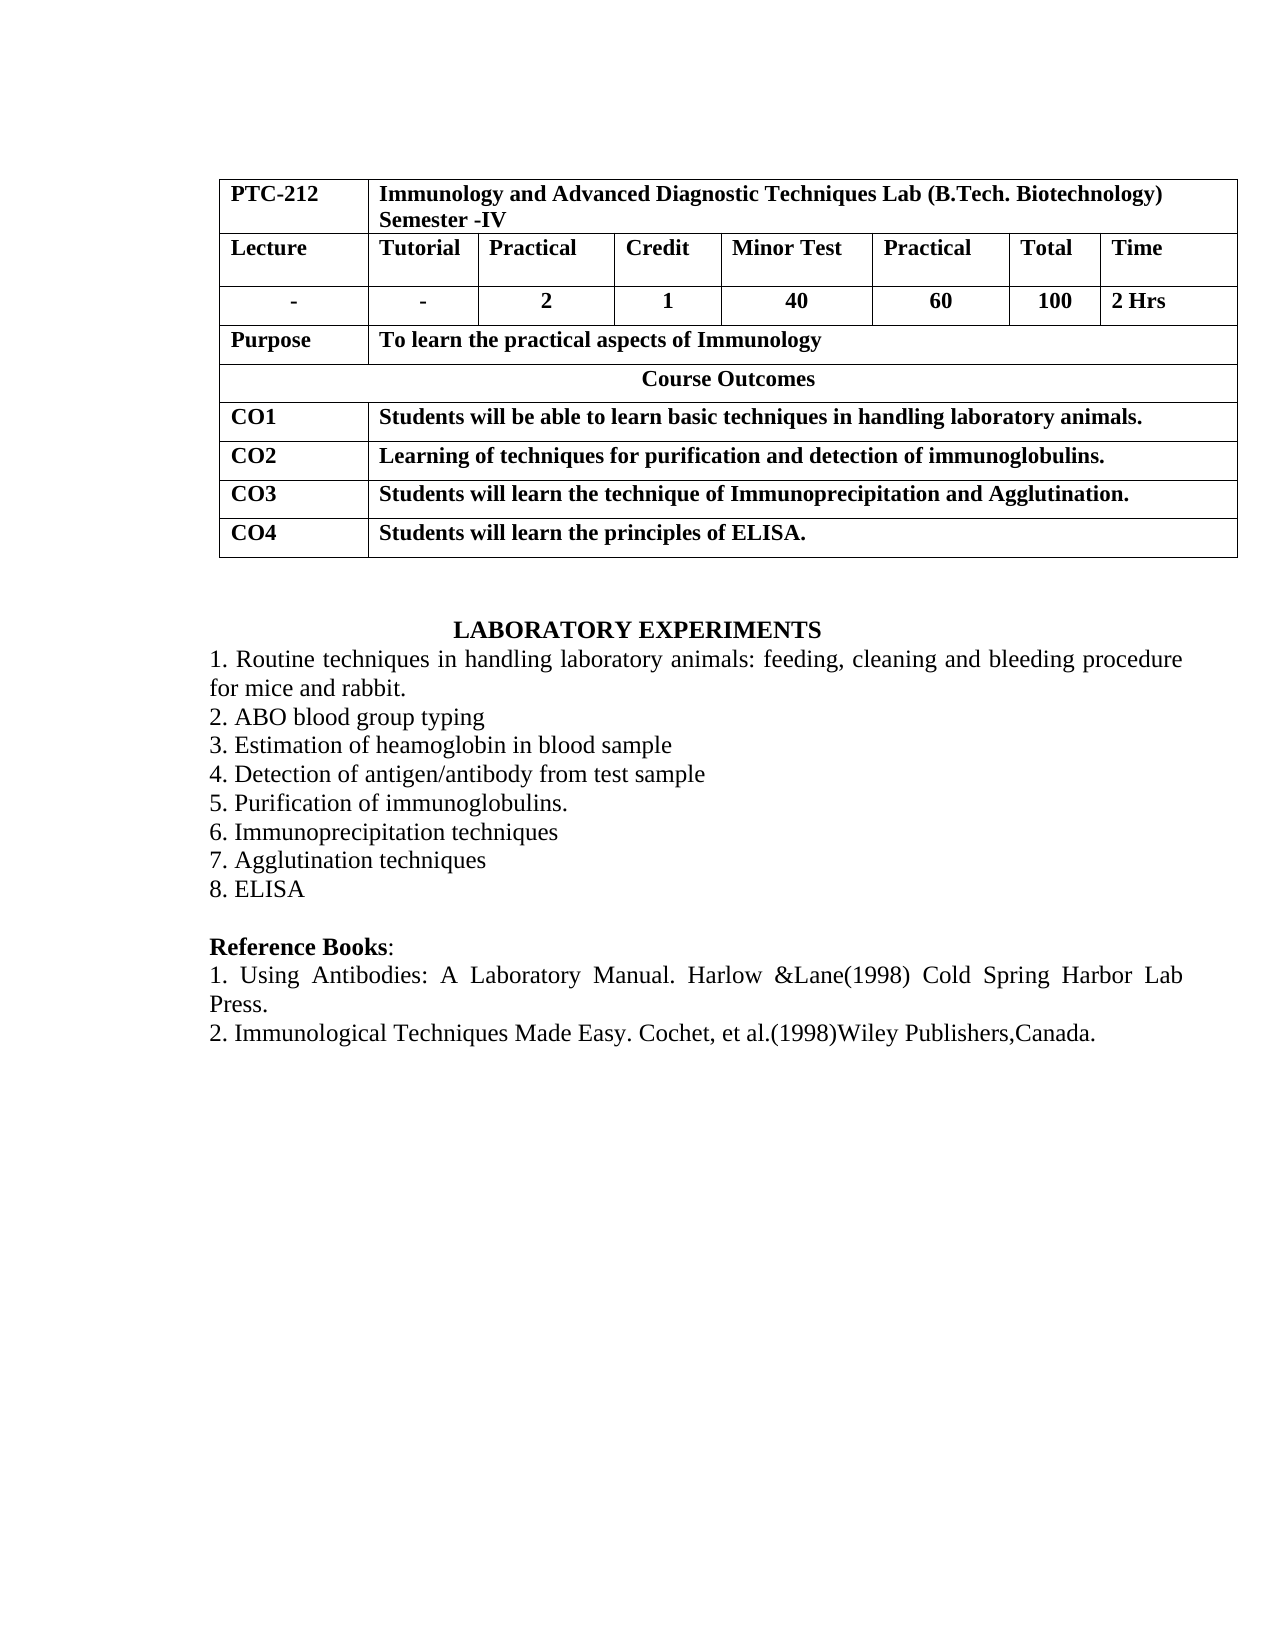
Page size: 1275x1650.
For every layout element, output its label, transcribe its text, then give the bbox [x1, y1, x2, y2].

table_cell 2 [479, 287, 614, 325]
table_cell Students will learn the principles of ELISA. [369, 519, 1237, 557]
table_cell Minor Test [722, 234, 872, 286]
table_cell To learn the practical aspects of Immunology [369, 326, 1237, 363]
table_cell Tutorial [369, 234, 478, 286]
table_header PTC-212 [220, 180, 368, 232]
table_cell Students will learn the technique of Immunoprecipitation and Agglutination. [369, 481, 1237, 518]
table_cell 100 [1010, 287, 1100, 325]
text 5. Purification of immunoglobulins. [209, 788, 1125, 817]
text LABORATORY EXPERIMENTS [150, 615, 1125, 644]
table_header Immunology and Advanced Diagnostic Techniques Lab (B.Tech. Biotechnology) Semester -IV [369, 180, 1237, 232]
table_cell CO2 [220, 442, 368, 479]
table_cell CO4 [220, 519, 368, 557]
text 2. Immunological Techniques Made Easy. Cochet, et al.(1998)Wiley Publishers,Canada. [209, 1018, 1125, 1047]
table_cell 2 Hrs [1101, 287, 1237, 325]
table_cell Lecture [220, 234, 368, 286]
table_cell - [369, 287, 478, 325]
table_cell 1 [615, 287, 721, 325]
table_cell Total [1010, 234, 1100, 286]
table_cell Credit [615, 234, 721, 286]
text 3. Estimation of heamoglobin in blood sample [209, 730, 1125, 759]
table_cell CO3 [220, 481, 368, 518]
text 4. Detection of antigen/antibody from test sample [209, 759, 1125, 788]
table_cell 40 [722, 287, 872, 325]
table_cell 60 [873, 287, 1009, 325]
table_cell Students will be able to learn basic techniques in handling laboratory animals. [369, 403, 1237, 441]
text 6. Immunoprecipitation techniques [209, 817, 1125, 845]
text Reference Books: [209, 932, 1125, 960]
text 1. Using Antibodies: A Laboratory Manual. Harlow &Lane(1998) Cold Spring Harbor Lab Press. [209, 960, 1184, 1018]
table_cell Practical [873, 234, 1009, 286]
table_cell - [220, 287, 368, 325]
table_cell Practical [479, 234, 614, 286]
text 1. Routine techniques in handling laboratory animals: feeding, cleaning and bleeding procedure for mice and rabbit. [209, 644, 1184, 702]
table_cell Purpose [220, 326, 368, 363]
table_cell Time [1101, 234, 1237, 286]
table_cell CO1 [220, 403, 368, 441]
text 8. ELISA [209, 874, 1125, 903]
table_cell Learning of techniques for purification and detection of immunoglobulins. [369, 442, 1237, 479]
table_cell Course Outcomes [220, 365, 1237, 402]
text 7. Agglutination techniques [209, 845, 1125, 874]
text 2. ABO blood group typing [209, 702, 1125, 730]
